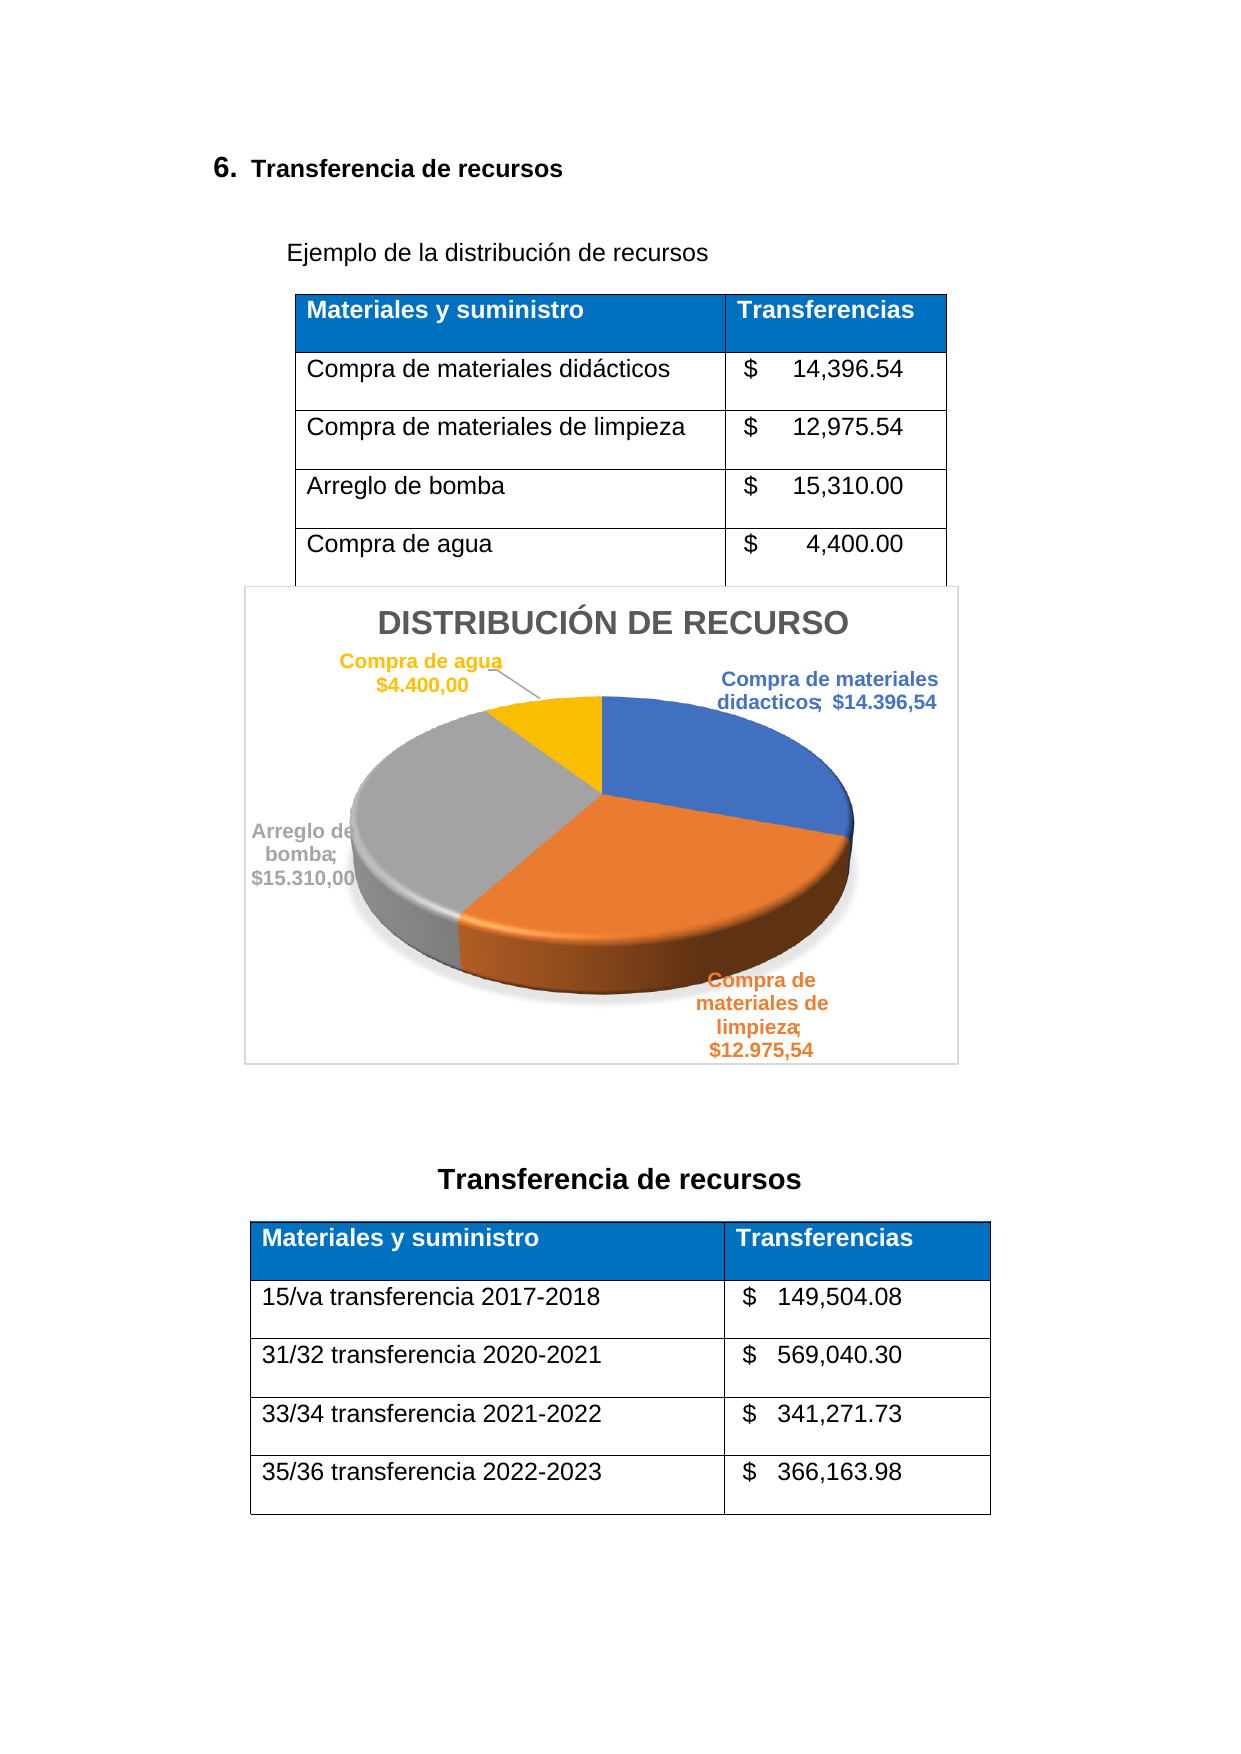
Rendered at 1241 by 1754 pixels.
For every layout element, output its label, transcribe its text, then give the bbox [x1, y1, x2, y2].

table_cell $ 341,271.73 [725, 1398, 990, 1455]
table_cell $ 15,310.00 [726, 470, 946, 528]
table_header Materiales y suministro [251, 1223, 724, 1280]
picture [311, 690, 892, 1015]
table_cell 15/va transferencia 2017-2018 [251, 1281, 724, 1338]
table_cell $ 149,504.08 [725, 1281, 990, 1338]
table_cell $ 4,400.00 [726, 529, 946, 586]
table_cell Compra de materiales de limpieza [296, 411, 725, 469]
table_cell $ 12,975.54 [726, 411, 946, 469]
subtitle Transferencia de recursos [213, 150, 1063, 184]
table_cell 31/32 transferencia 2020-2021 [251, 1339, 724, 1397]
table_cell Compra de agua [296, 529, 725, 586]
text Transferencia de recursos [177, 1162, 1062, 1196]
table_cell Arreglo de bomba [296, 470, 725, 528]
table_cell $ 366,163.98 [725, 1456, 990, 1513]
table_header Transferencias [726, 295, 946, 352]
table_cell 35/36 transferencia 2022-2023 [251, 1456, 724, 1513]
table_header Materiales y suministro [296, 295, 725, 352]
table_header Transferencias [725, 1223, 990, 1280]
table_cell Compra de materiales didácticos [296, 353, 725, 410]
table_cell $ 569,040.30 [725, 1339, 990, 1397]
text Ejemplo de la distribución de recursos [176, 238, 1063, 267]
table_cell $ 14,396.54 [726, 353, 946, 410]
table_cell 33/34 transferencia 2021-2022 [251, 1398, 724, 1455]
